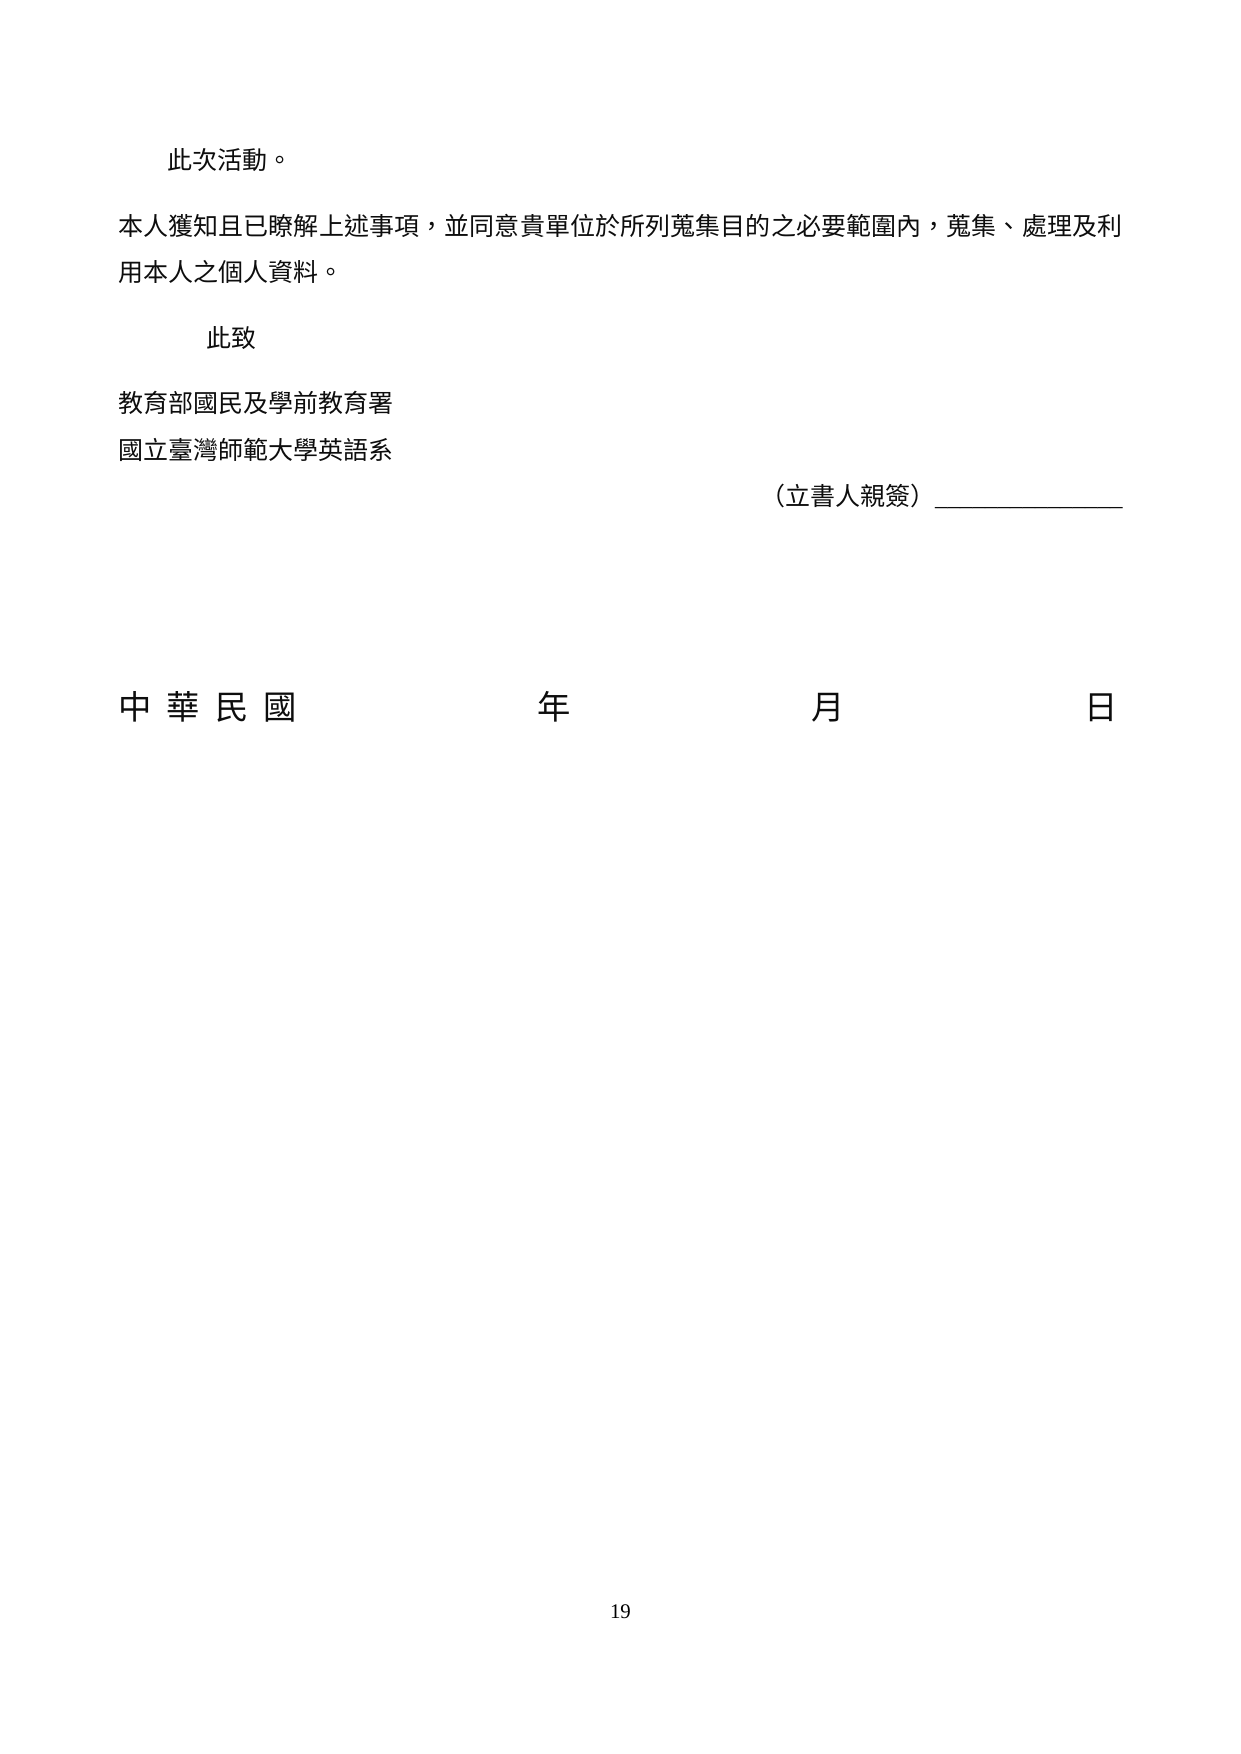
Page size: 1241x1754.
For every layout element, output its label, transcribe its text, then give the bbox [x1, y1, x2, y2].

text 本人獲知且已瞭解上述事項，並同意貴單位於所列蒐集目的之必要範圍內，蒐集、處理及利用本人之個人資料。 [118, 201, 1122, 294]
text 此致 [168, 313, 1122, 359]
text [168, 135, 1122, 182]
text 國立臺灣師範大學英語系 [118, 425, 1072, 472]
text （立書人親簽）_______________ [168, 472, 1122, 518]
text 教育部國民及學前教育署 [118, 378, 1072, 425]
text 中華民國 年 月 日 [118, 658, 1122, 752]
